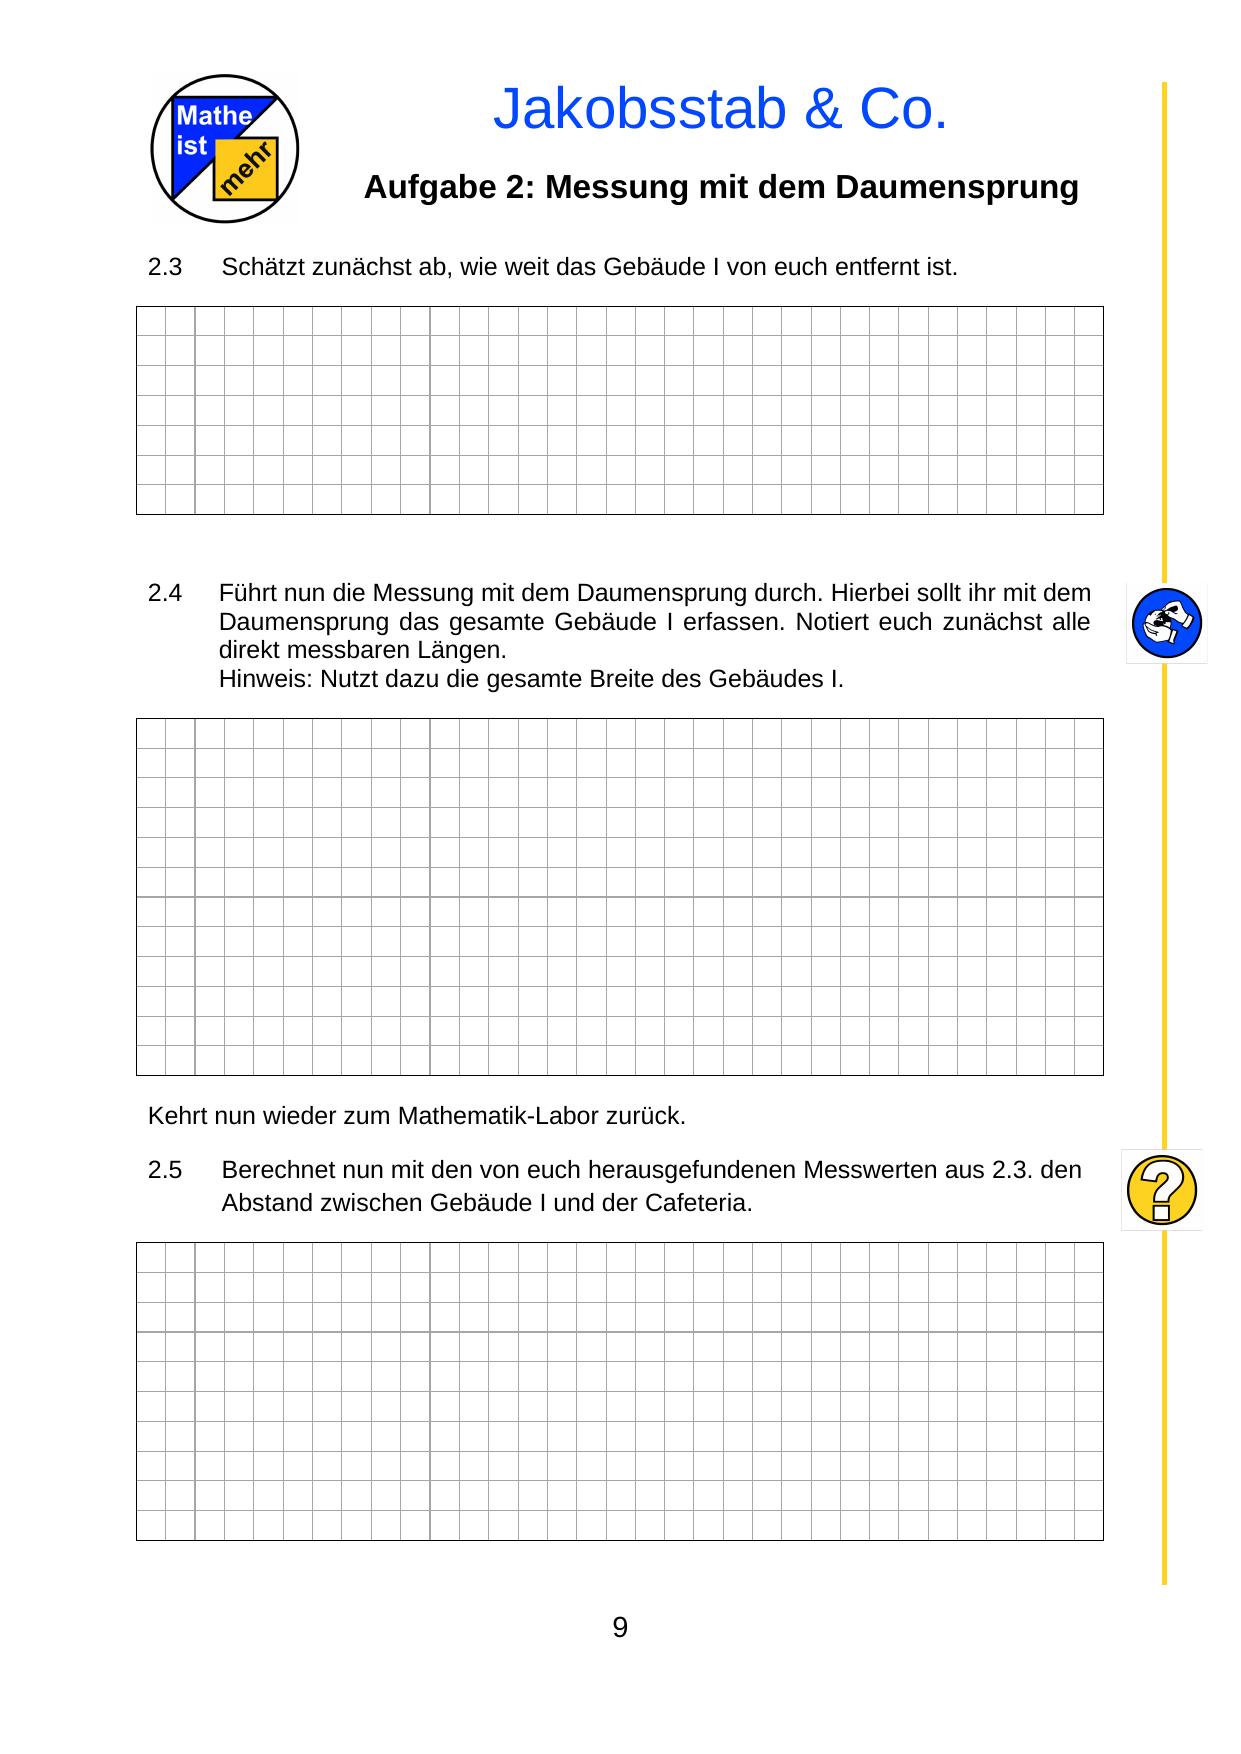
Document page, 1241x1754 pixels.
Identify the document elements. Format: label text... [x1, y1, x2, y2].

table_cell [254, 396, 283, 425]
table_cell [577, 868, 606, 896]
table_cell [431, 366, 459, 395]
table_cell [782, 1017, 811, 1045]
table_cell [372, 1017, 400, 1045]
table_cell [519, 366, 547, 395]
table_cell [899, 957, 928, 986]
table_cell [137, 485, 165, 514]
table_cell [401, 485, 429, 514]
table_cell [753, 396, 781, 425]
table_cell [665, 1273, 693, 1302]
table_cell [519, 808, 547, 837]
table_cell [166, 838, 194, 867]
table_header [254, 307, 283, 335]
table_header [1046, 307, 1074, 335]
table_cell [899, 927, 928, 956]
table_cell [342, 336, 371, 365]
table_cell [694, 1362, 723, 1391]
table_cell [225, 1452, 253, 1480]
table_header [225, 307, 253, 335]
table_cell [929, 1017, 957, 1045]
table_header [958, 1243, 986, 1272]
table_cell [137, 426, 165, 454]
table_header [1017, 719, 1045, 747]
table_cell [607, 898, 635, 926]
table_cell [753, 1511, 781, 1540]
table_cell [1046, 1452, 1074, 1480]
table_header [812, 1243, 840, 1272]
table_cell [519, 1273, 547, 1302]
table_cell [254, 485, 283, 514]
table_cell [987, 778, 1016, 807]
table_cell [431, 1422, 459, 1451]
table_cell [724, 808, 752, 837]
table_cell [489, 1017, 518, 1045]
table_cell [724, 1511, 752, 1540]
table_cell [607, 366, 635, 395]
table_cell [753, 1362, 781, 1391]
table_cell [460, 1452, 488, 1480]
table_cell [694, 1046, 723, 1075]
table_cell [607, 868, 635, 896]
table_cell [841, 957, 869, 986]
table_cell [577, 778, 606, 807]
table_cell [958, 749, 986, 777]
table_cell [342, 485, 371, 514]
table_cell [1046, 366, 1074, 395]
table_cell [254, 778, 283, 807]
table_cell [665, 485, 693, 514]
table_cell [694, 336, 723, 365]
table_cell [724, 426, 752, 454]
table_cell [254, 1273, 283, 1302]
table_cell [401, 1017, 429, 1045]
table_cell [401, 898, 429, 926]
table_cell [225, 749, 253, 777]
table_cell [431, 808, 459, 837]
table_cell [1046, 485, 1074, 514]
table_cell [753, 838, 781, 867]
table_header [929, 1243, 957, 1272]
table_cell [401, 1303, 429, 1331]
table_cell [166, 1046, 194, 1075]
table_cell [929, 336, 957, 365]
table_cell [489, 1046, 518, 1075]
table_cell [577, 1481, 606, 1510]
table_cell [401, 838, 429, 867]
table_cell [313, 1452, 341, 1480]
table_cell [460, 485, 488, 514]
table_header [137, 307, 165, 335]
table_cell [665, 868, 693, 896]
table_cell [489, 778, 518, 807]
table_cell [137, 336, 165, 365]
table_cell [196, 1046, 224, 1075]
table_cell [313, 1481, 341, 1510]
table_cell [724, 838, 752, 867]
table_cell [782, 485, 811, 514]
table_cell [401, 1392, 429, 1421]
table_cell [1017, 1362, 1045, 1391]
table_cell [313, 1303, 341, 1331]
table_cell [489, 987, 518, 1016]
table_cell [577, 898, 606, 926]
table_cell [431, 1511, 459, 1540]
table_cell [137, 1392, 165, 1421]
table_cell [284, 456, 312, 484]
table_cell [401, 1273, 429, 1302]
table_cell [431, 778, 459, 807]
table_cell [987, 1303, 1016, 1331]
table_cell [987, 957, 1016, 986]
table_header [166, 1243, 194, 1272]
table_cell [313, 366, 341, 395]
table_cell [1017, 987, 1045, 1016]
table_cell [987, 1392, 1016, 1421]
table_cell [548, 838, 576, 867]
table_cell [548, 1362, 576, 1391]
table_cell [812, 485, 840, 514]
table_cell [899, 898, 928, 926]
table_cell [225, 1511, 253, 1540]
table_cell [812, 456, 840, 484]
table_cell [812, 1362, 840, 1391]
table_cell [782, 1481, 811, 1510]
table_header [694, 719, 723, 747]
table_cell [225, 456, 253, 484]
table_cell [812, 1392, 840, 1421]
table_cell [724, 749, 752, 777]
table_cell [1017, 868, 1045, 896]
table_cell [782, 426, 811, 454]
table_cell [489, 1452, 518, 1480]
table_cell [431, 987, 459, 1016]
table_cell [987, 1273, 1016, 1302]
table_cell [782, 778, 811, 807]
table_cell [196, 927, 224, 956]
table_cell [1046, 1392, 1074, 1421]
table_cell [254, 749, 283, 777]
table_cell [137, 1017, 165, 1045]
table_cell [225, 426, 253, 454]
table_header [636, 1243, 664, 1272]
table_cell [401, 1046, 429, 1075]
table_cell [782, 1392, 811, 1421]
table_cell [166, 1392, 194, 1421]
table_cell [225, 1333, 253, 1361]
table_cell [196, 1452, 224, 1480]
table_cell [812, 1017, 840, 1045]
table_cell [636, 987, 664, 1016]
table_cell [753, 1273, 781, 1302]
table_cell [694, 898, 723, 926]
table_cell [519, 927, 547, 956]
table_cell [225, 957, 253, 986]
table_cell [1046, 927, 1074, 956]
table_header [1075, 307, 1103, 335]
table_cell [1017, 456, 1045, 484]
table_cell [607, 987, 635, 1016]
table_cell [137, 1452, 165, 1480]
table_header [372, 719, 400, 747]
table_header [313, 1243, 341, 1272]
table_cell [724, 396, 752, 425]
table_cell [401, 456, 429, 484]
table_cell [782, 1273, 811, 1302]
table_cell [577, 1333, 606, 1361]
table_cell [694, 396, 723, 425]
table_header [636, 719, 664, 747]
table_cell [929, 838, 957, 867]
table_cell [1017, 1392, 1045, 1421]
table_cell [548, 396, 576, 425]
table_cell [372, 838, 400, 867]
table_cell [1017, 1511, 1045, 1540]
table_cell [577, 1046, 606, 1075]
table_cell [724, 898, 752, 926]
table_cell [166, 1481, 194, 1510]
table_header [665, 1243, 693, 1272]
table_cell [1017, 396, 1045, 425]
table_cell [782, 1511, 811, 1540]
table_cell [812, 1511, 840, 1540]
table_header [987, 1243, 1016, 1272]
table_cell [636, 336, 664, 365]
table_cell [137, 1511, 165, 1540]
table_cell [724, 366, 752, 395]
table_cell [489, 426, 518, 454]
table_cell [841, 366, 869, 395]
table_cell [1075, 838, 1103, 867]
table_cell [196, 456, 224, 484]
table_cell [899, 1333, 928, 1361]
table_cell [137, 456, 165, 484]
table_header [548, 719, 576, 747]
table_cell [694, 1511, 723, 1540]
table_cell [958, 336, 986, 365]
table_cell [870, 336, 898, 365]
table_cell [577, 1452, 606, 1480]
table_cell [1046, 1017, 1074, 1045]
table_cell [489, 1392, 518, 1421]
table_cell [929, 1333, 957, 1361]
table_cell [196, 1362, 224, 1391]
table_cell [401, 1333, 429, 1361]
table_cell [372, 1392, 400, 1421]
table_cell [313, 957, 341, 986]
table_cell [196, 1392, 224, 1421]
table_header [724, 719, 752, 747]
table_cell [254, 1046, 283, 1075]
table_cell [431, 336, 459, 365]
table_cell [196, 1422, 224, 1451]
table_cell [489, 808, 518, 837]
table_cell [694, 1481, 723, 1510]
table_cell [1046, 957, 1074, 986]
table_cell [196, 808, 224, 837]
table_cell [724, 1273, 752, 1302]
table_cell [607, 778, 635, 807]
table_cell [577, 1511, 606, 1540]
table_cell [870, 396, 898, 425]
table_cell [958, 456, 986, 484]
table_cell [665, 898, 693, 926]
table_cell [1046, 987, 1074, 1016]
table_cell [431, 957, 459, 986]
table_cell [401, 778, 429, 807]
table_cell [1075, 1481, 1103, 1510]
table_cell [958, 396, 986, 425]
table_cell [753, 957, 781, 986]
table_cell [519, 749, 547, 777]
table_cell [812, 336, 840, 365]
table_cell [958, 1452, 986, 1480]
table_cell [1075, 1511, 1103, 1540]
table_cell [987, 1333, 1016, 1361]
table_header [489, 307, 518, 335]
table_cell [577, 396, 606, 425]
table_cell [225, 927, 253, 956]
table_header [577, 719, 606, 747]
table_cell [254, 426, 283, 454]
table_cell [137, 1273, 165, 1302]
table_cell [166, 1333, 194, 1361]
table_cell [196, 1511, 224, 1540]
table_header [460, 719, 488, 747]
table_cell [841, 426, 869, 454]
table_cell [1017, 927, 1045, 956]
table_cell [899, 1303, 928, 1331]
table_cell [1075, 1303, 1103, 1331]
table_header [1075, 1243, 1103, 1272]
table_cell [636, 1452, 664, 1480]
table_cell [548, 1046, 576, 1075]
table_cell [753, 1333, 781, 1361]
table_cell [665, 1333, 693, 1361]
text 2.5 Berechnet nun mit den von euch herausgefundenen Messwerten aus 2.3. den Abstand zwischen Gebäude I und der Cafeteria. [148, 1155, 1093, 1217]
table_cell [782, 1303, 811, 1331]
table_cell [607, 1422, 635, 1451]
table_cell [196, 485, 224, 514]
table_cell [753, 1303, 781, 1331]
table_cell [284, 336, 312, 365]
table_cell [196, 1333, 224, 1361]
table_cell [958, 426, 986, 454]
table_cell [137, 778, 165, 807]
table_cell [958, 1511, 986, 1540]
table_header [548, 307, 576, 335]
table_cell [342, 1511, 371, 1540]
table_cell [196, 778, 224, 807]
table_cell [753, 1481, 781, 1510]
table_cell [460, 1273, 488, 1302]
table_cell [929, 957, 957, 986]
table_header [841, 719, 869, 747]
table_cell [636, 1392, 664, 1421]
table_cell [694, 1017, 723, 1045]
table_cell [431, 868, 459, 896]
table_cell [284, 1362, 312, 1391]
table_cell [548, 1303, 576, 1331]
table_cell [870, 1511, 898, 1540]
table_cell [401, 1422, 429, 1451]
table_cell [753, 1452, 781, 1480]
table_cell [694, 749, 723, 777]
table_cell [254, 1422, 283, 1451]
table_cell [431, 396, 459, 425]
table_cell [166, 1422, 194, 1451]
table_cell [987, 1481, 1016, 1510]
table_cell [431, 927, 459, 956]
table_cell [870, 485, 898, 514]
table_cell [987, 1017, 1016, 1045]
table_cell [137, 927, 165, 956]
table_cell [782, 868, 811, 896]
table_header [899, 719, 928, 747]
table_cell [548, 957, 576, 986]
table_header [166, 719, 194, 747]
table_cell [254, 1362, 283, 1391]
table_cell [899, 366, 928, 395]
table_cell [284, 868, 312, 896]
table_cell [254, 1511, 283, 1540]
table_header [372, 1243, 400, 1272]
table_header [519, 1243, 547, 1272]
table_cell [929, 1046, 957, 1075]
table_cell [607, 1511, 635, 1540]
table_cell [519, 1362, 547, 1391]
table_cell [753, 868, 781, 896]
table_cell [519, 868, 547, 896]
table_cell [372, 749, 400, 777]
table_cell [899, 336, 928, 365]
table_cell [548, 1333, 576, 1361]
table_cell [401, 1511, 429, 1540]
table_cell [636, 485, 664, 514]
table_header [665, 719, 693, 747]
text 2.4 Führt nun die Messung mit dem Daumensprung durch. Hierbei sollt ihr mit dem Daumensprung das gesamte Gebäude I erfassen. Notiert euch zunächst alle direkt messbaren Längen. Hinweis: Nutzt dazu die gesamte Breite des Gebäudes I. [148, 578, 1093, 693]
table_cell [1046, 1273, 1074, 1302]
table_header [812, 307, 840, 335]
table_cell [137, 1481, 165, 1510]
table_cell [225, 1046, 253, 1075]
table_header [342, 719, 371, 747]
table_cell [1075, 426, 1103, 454]
table_cell [196, 838, 224, 867]
table_cell [782, 336, 811, 365]
table_cell [1017, 1333, 1045, 1361]
table_cell [284, 1017, 312, 1045]
table_cell [724, 1481, 752, 1510]
table_cell [870, 898, 898, 926]
table_cell [372, 396, 400, 425]
table_cell [196, 426, 224, 454]
table_cell [313, 456, 341, 484]
table_cell [607, 485, 635, 514]
table_cell [841, 1511, 869, 1540]
table_cell [782, 987, 811, 1016]
table_cell [841, 749, 869, 777]
table_cell [166, 749, 194, 777]
table_cell [1046, 868, 1074, 896]
table_header [870, 307, 898, 335]
table_cell [724, 1362, 752, 1391]
table_cell [431, 749, 459, 777]
table_cell [196, 749, 224, 777]
table_cell [1075, 1273, 1103, 1302]
table_cell [636, 1362, 664, 1391]
table_cell [489, 838, 518, 867]
table_header [313, 719, 341, 747]
table_cell [694, 927, 723, 956]
table_cell [460, 426, 488, 454]
table_cell [899, 838, 928, 867]
table_cell [607, 456, 635, 484]
table_cell [519, 778, 547, 807]
table_cell [372, 1046, 400, 1075]
table_cell [519, 1046, 547, 1075]
table_cell [577, 838, 606, 867]
table_cell [694, 1452, 723, 1480]
table_header [313, 307, 341, 335]
table_cell [196, 1481, 224, 1510]
table_header [431, 1243, 459, 1272]
table_header [460, 307, 488, 335]
table_cell [196, 987, 224, 1016]
table_cell [342, 1046, 371, 1075]
table_cell [431, 426, 459, 454]
table_cell [753, 456, 781, 484]
table_cell [519, 898, 547, 926]
table_cell [225, 485, 253, 514]
table_cell [577, 987, 606, 1016]
table_header [694, 307, 723, 335]
table_cell [724, 1422, 752, 1451]
table_cell [1075, 1333, 1103, 1361]
table_cell [870, 868, 898, 896]
table_cell [401, 1452, 429, 1480]
table_cell [870, 1362, 898, 1391]
table_cell [841, 396, 869, 425]
table_cell [987, 868, 1016, 896]
table_cell [724, 868, 752, 896]
table_cell [1075, 1422, 1103, 1451]
table_cell [841, 1017, 869, 1045]
table_cell [812, 898, 840, 926]
table_cell [870, 778, 898, 807]
table_cell [577, 957, 606, 986]
table_cell [899, 1362, 928, 1391]
table_cell [899, 485, 928, 514]
table_cell [782, 927, 811, 956]
table_cell [1075, 1017, 1103, 1045]
table_cell [812, 808, 840, 837]
table_cell [929, 1303, 957, 1331]
table_cell [607, 927, 635, 956]
table_cell [460, 456, 488, 484]
table_cell [137, 396, 165, 425]
table_cell [1017, 1452, 1045, 1480]
table_cell [196, 396, 224, 425]
table_cell [841, 1422, 869, 1451]
table_cell [342, 749, 371, 777]
table_cell [460, 868, 488, 896]
table_cell [841, 927, 869, 956]
table_cell [1017, 336, 1045, 365]
table_cell [929, 1362, 957, 1391]
table_cell [782, 838, 811, 867]
table_cell [519, 456, 547, 484]
table_cell [254, 1392, 283, 1421]
table_cell [284, 808, 312, 837]
table_cell [1075, 456, 1103, 484]
table_cell [166, 1362, 194, 1391]
table_cell [196, 1303, 224, 1331]
table_cell [753, 808, 781, 837]
table_header [196, 307, 224, 335]
table_cell [460, 1362, 488, 1391]
table_cell [636, 868, 664, 896]
table_cell [166, 868, 194, 896]
table_cell [1075, 485, 1103, 514]
table_cell [372, 927, 400, 956]
table_cell [665, 778, 693, 807]
table_cell [225, 1422, 253, 1451]
table_cell [313, 1046, 341, 1075]
table_cell [1017, 426, 1045, 454]
table_cell [313, 1511, 341, 1540]
table_cell [812, 426, 840, 454]
table_header [782, 1243, 811, 1272]
table_cell [401, 366, 429, 395]
table_cell [870, 366, 898, 395]
table_cell [342, 1481, 371, 1510]
table_cell [958, 366, 986, 395]
table_cell [548, 1511, 576, 1540]
table_cell [665, 456, 693, 484]
table_cell [958, 927, 986, 956]
table_cell [636, 396, 664, 425]
table_cell [841, 1362, 869, 1391]
table_cell [929, 456, 957, 484]
table_cell [987, 1362, 1016, 1391]
table_cell [342, 868, 371, 896]
table_cell [284, 396, 312, 425]
table_cell [372, 456, 400, 484]
table_cell [137, 987, 165, 1016]
table_header [196, 1243, 224, 1272]
table_cell [724, 778, 752, 807]
table_cell [1046, 336, 1074, 365]
table_cell [254, 898, 283, 926]
table_cell [254, 987, 283, 1016]
table_cell [460, 987, 488, 1016]
table_cell [929, 1392, 957, 1421]
table_cell [577, 927, 606, 956]
table_cell [342, 1333, 371, 1361]
table_header [137, 719, 165, 747]
table_cell [665, 396, 693, 425]
table_cell [196, 336, 224, 365]
table_cell [548, 987, 576, 1016]
table_cell [665, 927, 693, 956]
table_header [841, 307, 869, 335]
table_cell [284, 1303, 312, 1331]
table_cell [460, 778, 488, 807]
table_cell [284, 485, 312, 514]
table_cell [401, 957, 429, 986]
table_cell [548, 426, 576, 454]
table_cell [812, 987, 840, 1016]
table_cell [724, 336, 752, 365]
table_cell [958, 957, 986, 986]
table_cell [782, 1333, 811, 1361]
table_cell [1046, 838, 1074, 867]
table_header [724, 1243, 752, 1272]
table_cell [899, 1452, 928, 1480]
table_cell [958, 838, 986, 867]
table_cell [460, 898, 488, 926]
table_cell [665, 1422, 693, 1451]
table_cell [665, 1511, 693, 1540]
table_cell [812, 838, 840, 867]
table_cell [489, 927, 518, 956]
table_cell [724, 1333, 752, 1361]
table_cell [812, 1481, 840, 1510]
table_header [929, 719, 957, 747]
table_cell [254, 1017, 283, 1045]
table_cell [1046, 1481, 1074, 1510]
table_cell [636, 366, 664, 395]
table_cell [782, 749, 811, 777]
table_cell [519, 396, 547, 425]
table_cell [1017, 1481, 1045, 1510]
table_header [694, 1243, 723, 1272]
table_cell [724, 1392, 752, 1421]
table_cell [548, 1392, 576, 1421]
table_cell [372, 1422, 400, 1451]
table_cell [1075, 987, 1103, 1016]
table_cell [1017, 1017, 1045, 1045]
table_cell [694, 987, 723, 1016]
table_cell [1017, 1273, 1045, 1302]
table_cell [372, 1511, 400, 1540]
table_cell [929, 426, 957, 454]
table_cell [782, 957, 811, 986]
table_header [607, 719, 635, 747]
table_cell [1075, 336, 1103, 365]
table_header [1017, 307, 1045, 335]
table_cell [665, 749, 693, 777]
table_cell [987, 396, 1016, 425]
table_cell [841, 838, 869, 867]
table_cell [665, 987, 693, 1016]
table_cell [254, 336, 283, 365]
table_cell [607, 749, 635, 777]
table_cell [841, 336, 869, 365]
table_cell [166, 808, 194, 837]
table_cell [665, 1046, 693, 1075]
table_cell [841, 1452, 869, 1480]
table_cell [166, 366, 194, 395]
table_cell [313, 898, 341, 926]
table_cell [166, 1452, 194, 1480]
table_cell [284, 1481, 312, 1510]
table_cell [460, 396, 488, 425]
table_cell [841, 1481, 869, 1510]
table_cell [1017, 957, 1045, 986]
table_cell [519, 957, 547, 986]
table_cell [166, 1303, 194, 1331]
table_cell [929, 927, 957, 956]
table_cell [519, 1392, 547, 1421]
table_cell [137, 1422, 165, 1451]
table_cell [166, 1273, 194, 1302]
table_cell [460, 1511, 488, 1540]
table_cell [489, 1273, 518, 1302]
table_cell [607, 838, 635, 867]
table_cell [694, 838, 723, 867]
table_cell [782, 1452, 811, 1480]
table_cell [460, 957, 488, 986]
table_cell [870, 927, 898, 956]
table_cell [431, 1017, 459, 1045]
table_cell [987, 987, 1016, 1016]
table_cell [372, 987, 400, 1016]
table_cell [548, 456, 576, 484]
table_cell [284, 1046, 312, 1075]
table_cell [870, 1481, 898, 1510]
table_cell [284, 366, 312, 395]
table_cell [489, 396, 518, 425]
table_cell [460, 749, 488, 777]
table_cell [812, 1452, 840, 1480]
table_header [401, 719, 429, 747]
table_cell [636, 456, 664, 484]
table_cell [460, 1422, 488, 1451]
table_cell [284, 749, 312, 777]
table_cell [753, 426, 781, 454]
table_cell [401, 927, 429, 956]
table_cell [313, 1017, 341, 1045]
table_cell [342, 898, 371, 926]
table_cell [372, 868, 400, 896]
table_cell [870, 1392, 898, 1421]
table_cell [196, 1273, 224, 1302]
table_cell [636, 927, 664, 956]
table_cell [577, 1422, 606, 1451]
table_cell [841, 456, 869, 484]
table_cell [1017, 749, 1045, 777]
table_cell [899, 1481, 928, 1510]
table_cell [284, 898, 312, 926]
table_cell [372, 1273, 400, 1302]
table_cell [166, 426, 194, 454]
table_cell [548, 1481, 576, 1510]
table_cell [577, 808, 606, 837]
table_cell [607, 1017, 635, 1045]
table_cell [636, 1303, 664, 1331]
table_cell [607, 1362, 635, 1391]
table_cell [607, 1333, 635, 1361]
table_cell [987, 456, 1016, 484]
table_cell [166, 1511, 194, 1540]
table_cell [225, 1303, 253, 1331]
table_cell [313, 1273, 341, 1302]
table_cell [489, 957, 518, 986]
table_cell [166, 485, 194, 514]
table_cell [724, 987, 752, 1016]
table_cell [636, 808, 664, 837]
table_cell [899, 1511, 928, 1540]
table_cell [958, 1017, 986, 1045]
table_cell [401, 749, 429, 777]
table_cell [284, 1452, 312, 1480]
table_header [431, 307, 459, 335]
table_header [1075, 719, 1103, 747]
table_cell [636, 1511, 664, 1540]
table_cell [196, 957, 224, 986]
table_cell [1075, 778, 1103, 807]
table_header [987, 307, 1016, 335]
table_cell [225, 838, 253, 867]
table_header [489, 1243, 518, 1272]
table_cell [460, 1481, 488, 1510]
table_cell [607, 1392, 635, 1421]
table_cell [137, 1303, 165, 1331]
table_cell [899, 1273, 928, 1302]
table_cell [225, 778, 253, 807]
table_cell [372, 1481, 400, 1510]
table_cell [929, 1273, 957, 1302]
table_cell [1075, 1392, 1103, 1421]
table_cell [519, 1511, 547, 1540]
table_cell [870, 1452, 898, 1480]
table_header [724, 307, 752, 335]
table_cell [899, 808, 928, 837]
table_cell [1046, 1303, 1074, 1331]
table_cell [166, 957, 194, 986]
table_cell [753, 898, 781, 926]
table_cell [225, 366, 253, 395]
table_cell [870, 808, 898, 837]
table_cell [401, 808, 429, 837]
table_header [519, 307, 547, 335]
table_cell [225, 898, 253, 926]
table_cell [841, 987, 869, 1016]
table_cell [431, 1273, 459, 1302]
table_cell [812, 396, 840, 425]
table_cell [870, 426, 898, 454]
table_cell [313, 808, 341, 837]
table_cell [694, 1333, 723, 1361]
table_cell [899, 1017, 928, 1045]
table_header [284, 307, 312, 335]
table_cell [1046, 1362, 1074, 1391]
table_cell [313, 426, 341, 454]
table_cell [284, 1422, 312, 1451]
table_cell [313, 336, 341, 365]
table_cell [1017, 485, 1045, 514]
table_cell [1046, 778, 1074, 807]
table_cell [607, 808, 635, 837]
table_cell [694, 957, 723, 986]
table_cell [577, 456, 606, 484]
picture [150, 73, 300, 224]
table_cell [782, 1046, 811, 1075]
table_cell [636, 1481, 664, 1510]
table_cell [137, 1046, 165, 1075]
table_cell [342, 1362, 371, 1391]
table_cell [548, 336, 576, 365]
table_cell [841, 808, 869, 837]
table_cell [636, 426, 664, 454]
table_cell [225, 1362, 253, 1391]
table_header [782, 307, 811, 335]
table_cell [812, 868, 840, 896]
table_cell [870, 456, 898, 484]
table_cell [724, 1452, 752, 1480]
table_cell [958, 1422, 986, 1451]
table_cell [372, 336, 400, 365]
table_cell [166, 456, 194, 484]
table_cell [987, 1452, 1016, 1480]
table_cell [694, 1273, 723, 1302]
table_cell [1046, 396, 1074, 425]
table_cell [1046, 749, 1074, 777]
table_cell [431, 1362, 459, 1391]
table_cell [841, 485, 869, 514]
table_cell [841, 1046, 869, 1075]
table_cell [401, 426, 429, 454]
table_cell [460, 838, 488, 867]
table_cell [431, 898, 459, 926]
table_cell [284, 987, 312, 1016]
table_cell [1075, 927, 1103, 956]
table_cell [137, 808, 165, 837]
table_cell [372, 1303, 400, 1331]
text Kehrt nun wieder zum Mathematik-Labor zurück. [148, 1101, 1093, 1130]
table_cell [548, 366, 576, 395]
table_cell [489, 1422, 518, 1451]
table_cell [431, 1303, 459, 1331]
table_cell [313, 838, 341, 867]
table_cell [636, 1273, 664, 1302]
table_cell [342, 838, 371, 867]
table_header [489, 719, 518, 747]
table_cell [166, 778, 194, 807]
table_cell [196, 898, 224, 926]
table_header [1017, 1243, 1045, 1272]
table_cell [636, 1017, 664, 1045]
table_cell [519, 1481, 547, 1510]
table_cell [548, 808, 576, 837]
table_cell [753, 336, 781, 365]
table_cell [665, 366, 693, 395]
table_cell [342, 778, 371, 807]
table_cell [577, 336, 606, 365]
table_cell [958, 1333, 986, 1361]
table_cell [284, 1392, 312, 1421]
table_header [254, 719, 283, 747]
table_cell [987, 366, 1016, 395]
table_cell [899, 1392, 928, 1421]
table_header [753, 719, 781, 747]
table_header [284, 719, 312, 747]
table_cell [460, 1333, 488, 1361]
table_cell [665, 1303, 693, 1331]
table_cell [987, 485, 1016, 514]
table_cell [870, 838, 898, 867]
table_cell [284, 957, 312, 986]
table_cell [958, 778, 986, 807]
table_cell [812, 1333, 840, 1361]
table_cell [987, 1511, 1016, 1540]
table_cell [137, 366, 165, 395]
table_cell [519, 1017, 547, 1045]
table_cell [987, 838, 1016, 867]
table_cell [665, 1452, 693, 1480]
table_cell [225, 808, 253, 837]
table_cell [899, 1422, 928, 1451]
table_cell [372, 898, 400, 926]
table_cell [166, 927, 194, 956]
table_cell [489, 485, 518, 514]
table_header [401, 307, 429, 335]
table_cell [519, 1452, 547, 1480]
table_cell [636, 1046, 664, 1075]
table_cell [753, 1422, 781, 1451]
table_cell [313, 1392, 341, 1421]
table_cell [254, 957, 283, 986]
table_cell [1075, 1452, 1103, 1480]
table_cell [372, 778, 400, 807]
table_header [899, 1243, 928, 1272]
table_cell [1046, 1333, 1074, 1361]
table_cell [841, 778, 869, 807]
table_cell [401, 1362, 429, 1391]
table_cell [753, 927, 781, 956]
table_cell [841, 1333, 869, 1361]
table_cell [1046, 426, 1074, 454]
table_cell [987, 808, 1016, 837]
table_header [870, 1243, 898, 1272]
table_cell [636, 957, 664, 986]
table_cell [870, 749, 898, 777]
table_cell [694, 456, 723, 484]
table_cell [1075, 1362, 1103, 1391]
table_cell [987, 1046, 1016, 1075]
table_cell [196, 366, 224, 395]
table_cell [372, 1362, 400, 1391]
table_header [1046, 719, 1074, 747]
table_cell [431, 485, 459, 514]
table_cell [460, 1392, 488, 1421]
table_cell [870, 1333, 898, 1361]
table_cell [137, 838, 165, 867]
table_cell [987, 898, 1016, 926]
table_cell [489, 898, 518, 926]
table_cell [489, 1511, 518, 1540]
table_cell [489, 1362, 518, 1391]
table_cell [665, 426, 693, 454]
table_cell [254, 456, 283, 484]
table_cell [607, 336, 635, 365]
table_cell [284, 838, 312, 867]
table_cell [548, 485, 576, 514]
table_cell [548, 1273, 576, 1302]
table_header [166, 307, 194, 335]
table_cell [548, 778, 576, 807]
table_cell [1017, 778, 1045, 807]
table_header [460, 1243, 488, 1272]
table_cell [577, 1303, 606, 1331]
table_cell [929, 987, 957, 1016]
table_cell [431, 456, 459, 484]
table_cell [929, 898, 957, 926]
table_cell [782, 456, 811, 484]
table_cell [841, 1392, 869, 1421]
table_cell [665, 1362, 693, 1391]
table_cell [372, 485, 400, 514]
table_cell [519, 485, 547, 514]
table_cell [489, 749, 518, 777]
table_header [548, 1243, 576, 1272]
table_cell [460, 1046, 488, 1075]
table_cell [372, 957, 400, 986]
table_cell [1017, 1422, 1045, 1451]
table_cell [548, 1452, 576, 1480]
table_cell [987, 426, 1016, 454]
table_cell [431, 838, 459, 867]
table_cell [254, 927, 283, 956]
table_cell [958, 1392, 986, 1421]
table_cell [254, 868, 283, 896]
table_cell [724, 1046, 752, 1075]
table_cell [460, 366, 488, 395]
table_cell [1075, 749, 1103, 777]
table_header [342, 307, 371, 335]
table_cell [489, 1333, 518, 1361]
table_cell [489, 366, 518, 395]
table_cell [899, 987, 928, 1016]
table_cell [1075, 898, 1103, 926]
table_cell [577, 1392, 606, 1421]
table_cell [254, 808, 283, 837]
table_cell [1017, 808, 1045, 837]
table_header [958, 719, 986, 747]
table_cell [1017, 366, 1045, 395]
table_cell [431, 1481, 459, 1510]
table_cell [519, 1333, 547, 1361]
table_cell [548, 1017, 576, 1045]
table_cell [636, 778, 664, 807]
table_cell [841, 898, 869, 926]
table_cell [899, 456, 928, 484]
table_cell [753, 987, 781, 1016]
table_cell [284, 1511, 312, 1540]
table_cell [782, 898, 811, 926]
picture [1121, 1149, 1203, 1231]
table_cell [342, 987, 371, 1016]
table_cell [342, 396, 371, 425]
table_cell [607, 1481, 635, 1510]
table_cell [1075, 1046, 1103, 1075]
table_cell [812, 1422, 840, 1451]
table_cell [577, 1273, 606, 1302]
table_header [196, 719, 224, 747]
table_cell [1017, 838, 1045, 867]
table_cell [489, 456, 518, 484]
table_cell [166, 898, 194, 926]
table_cell [342, 1392, 371, 1421]
table_cell [401, 396, 429, 425]
table_cell [225, 336, 253, 365]
table_cell [166, 1017, 194, 1045]
table_header [753, 307, 781, 335]
table_cell [958, 898, 986, 926]
table_cell [548, 749, 576, 777]
table_cell [519, 987, 547, 1016]
table_cell [782, 366, 811, 395]
table_cell [489, 1481, 518, 1510]
table_cell [958, 808, 986, 837]
table_cell [254, 1452, 283, 1480]
table_cell [899, 868, 928, 896]
table_cell [636, 898, 664, 926]
table_cell [665, 1017, 693, 1045]
table_cell [841, 1303, 869, 1331]
table_cell [607, 396, 635, 425]
table_cell [166, 987, 194, 1016]
table_cell [1075, 366, 1103, 395]
table_cell [1075, 868, 1103, 896]
table_cell [665, 957, 693, 986]
table_cell [812, 778, 840, 807]
table_header [431, 719, 459, 747]
table_cell [870, 987, 898, 1016]
table_cell [929, 1422, 957, 1451]
table_header [137, 1243, 165, 1272]
table_cell [225, 1481, 253, 1510]
table_cell [694, 868, 723, 896]
table_cell [313, 868, 341, 896]
table_cell [313, 1333, 341, 1361]
table_cell [812, 957, 840, 986]
table_cell [137, 1362, 165, 1391]
table_cell [782, 1422, 811, 1451]
table_cell [899, 426, 928, 454]
table_cell [724, 927, 752, 956]
table_header [958, 307, 986, 335]
table_cell [577, 426, 606, 454]
table_cell [929, 1452, 957, 1480]
table_cell [577, 1362, 606, 1391]
table_cell [665, 1392, 693, 1421]
table_cell [284, 927, 312, 956]
table_cell [753, 749, 781, 777]
table_header [665, 307, 693, 335]
table_cell [254, 1333, 283, 1361]
table_cell [342, 957, 371, 986]
table_cell [1017, 1046, 1045, 1075]
table_cell [284, 778, 312, 807]
table_cell [342, 366, 371, 395]
table_cell [284, 426, 312, 454]
table_cell [254, 838, 283, 867]
table_cell [1046, 808, 1074, 837]
table_cell [519, 426, 547, 454]
table_cell [313, 1362, 341, 1391]
table_cell [665, 336, 693, 365]
table_cell [225, 1392, 253, 1421]
text 2.3 Schätzt zunächst ab, wie weit das Gebäude I von euch entfernt ist. [148, 252, 1093, 281]
table_cell [342, 1017, 371, 1045]
table_cell [753, 485, 781, 514]
table_cell [870, 1017, 898, 1045]
table_cell [929, 868, 957, 896]
table_header [753, 1243, 781, 1272]
table_header [577, 307, 606, 335]
table_cell [489, 868, 518, 896]
table_cell [958, 485, 986, 514]
table_header [372, 307, 400, 335]
table_cell [841, 868, 869, 896]
table_cell [137, 749, 165, 777]
table_cell [958, 1481, 986, 1510]
table_cell [929, 485, 957, 514]
table_cell [548, 927, 576, 956]
table_cell [665, 808, 693, 837]
table_cell [489, 1303, 518, 1331]
table_cell [342, 927, 371, 956]
table_cell [607, 1046, 635, 1075]
table_cell [812, 749, 840, 777]
table_cell [1075, 808, 1103, 837]
table_cell [1046, 1422, 1074, 1451]
table_cell [196, 1017, 224, 1045]
table_cell [342, 1273, 371, 1302]
table_cell [460, 808, 488, 837]
table_cell [225, 868, 253, 896]
table_cell [166, 336, 194, 365]
table_header [607, 307, 635, 335]
table_cell [548, 868, 576, 896]
table_cell [753, 1017, 781, 1045]
table_header [636, 307, 664, 335]
table_cell [607, 957, 635, 986]
table_header [841, 1243, 869, 1272]
table_cell [577, 485, 606, 514]
table_cell [899, 778, 928, 807]
table_cell [987, 927, 1016, 956]
table_cell [342, 1452, 371, 1480]
table_cell [372, 426, 400, 454]
table_cell [782, 396, 811, 425]
table_cell [431, 1392, 459, 1421]
table_cell [958, 987, 986, 1016]
table_cell [519, 336, 547, 365]
table_cell [987, 749, 1016, 777]
table_cell [694, 1303, 723, 1331]
table_cell [342, 1303, 371, 1331]
table_cell [870, 1046, 898, 1075]
table_cell [929, 366, 957, 395]
table_cell [519, 1303, 547, 1331]
table_header [284, 1243, 312, 1272]
table_cell [694, 1422, 723, 1451]
table_cell [254, 1481, 283, 1510]
table_cell [753, 366, 781, 395]
picture [1126, 583, 1208, 664]
table_header [401, 1243, 429, 1272]
table_cell [401, 1481, 429, 1510]
table_cell [607, 1303, 635, 1331]
table_cell [607, 426, 635, 454]
table_header [1046, 1243, 1074, 1272]
table_cell [782, 808, 811, 837]
table_cell [137, 957, 165, 986]
table_cell [372, 366, 400, 395]
table_cell [431, 1333, 459, 1361]
table_cell [519, 838, 547, 867]
table_cell [899, 396, 928, 425]
table_cell [812, 1273, 840, 1302]
table_cell [694, 426, 723, 454]
table_cell [372, 1452, 400, 1480]
table_cell [1046, 1046, 1074, 1075]
table_cell [724, 957, 752, 986]
table_cell [401, 987, 429, 1016]
table_cell [1046, 1511, 1074, 1540]
table_cell [1017, 898, 1045, 926]
table_cell [958, 1046, 986, 1075]
table_cell [460, 1017, 488, 1045]
table_cell [782, 1362, 811, 1391]
table_cell [313, 987, 341, 1016]
table_cell [665, 1481, 693, 1510]
table_cell [1017, 1303, 1045, 1331]
table_cell [1046, 456, 1074, 484]
table_cell [342, 1422, 371, 1451]
table_header [782, 719, 811, 747]
table_cell [636, 1333, 664, 1361]
table_header [607, 1243, 635, 1272]
table_header [342, 1243, 371, 1272]
table_cell [812, 927, 840, 956]
table_cell [929, 1481, 957, 1510]
table_cell [636, 1422, 664, 1451]
table_cell [372, 1333, 400, 1361]
table_cell [372, 808, 400, 837]
table_cell [870, 1422, 898, 1451]
table_cell [665, 838, 693, 867]
table_header [987, 719, 1016, 747]
table_cell [694, 1392, 723, 1421]
table_cell [489, 336, 518, 365]
table_cell [313, 749, 341, 777]
table_cell [548, 898, 576, 926]
table_cell [460, 336, 488, 365]
table_cell [313, 485, 341, 514]
table_cell [694, 778, 723, 807]
table_cell [401, 868, 429, 896]
table_header [519, 719, 547, 747]
table_cell [812, 1303, 840, 1331]
table_cell [225, 987, 253, 1016]
table_cell [958, 1303, 986, 1331]
table_cell [929, 1511, 957, 1540]
table_cell [929, 396, 957, 425]
table_header [254, 1243, 283, 1272]
table_cell [313, 396, 341, 425]
table_cell [607, 1452, 635, 1480]
table_cell [431, 1046, 459, 1075]
table_cell [137, 1333, 165, 1361]
table_cell [313, 1422, 341, 1451]
table_cell [870, 957, 898, 986]
table_cell [254, 1303, 283, 1331]
table_cell [753, 1046, 781, 1075]
table_cell [196, 868, 224, 896]
table_cell [841, 1273, 869, 1302]
table_header [812, 719, 840, 747]
table_cell [431, 1452, 459, 1480]
table_cell [899, 749, 928, 777]
table_cell [313, 778, 341, 807]
table_header [870, 719, 898, 747]
table_cell [577, 366, 606, 395]
table_cell [342, 456, 371, 484]
table_cell [929, 749, 957, 777]
table_cell [987, 1422, 1016, 1451]
table_cell [958, 1273, 986, 1302]
table_cell [724, 485, 752, 514]
table_cell [137, 868, 165, 896]
table_header [225, 1243, 253, 1272]
table_cell [548, 1422, 576, 1451]
table_cell [753, 778, 781, 807]
table_cell [460, 927, 488, 956]
table_cell [225, 1017, 253, 1045]
table_cell [254, 366, 283, 395]
table_cell [577, 749, 606, 777]
table_cell [166, 396, 194, 425]
table_cell [958, 868, 986, 896]
table_cell [636, 838, 664, 867]
table_cell [724, 1017, 752, 1045]
table_cell [460, 1303, 488, 1331]
table_cell [137, 898, 165, 926]
table_cell [284, 1273, 312, 1302]
table_header [225, 719, 253, 747]
table_cell [929, 808, 957, 837]
table_cell [1046, 898, 1074, 926]
table_header [899, 307, 928, 335]
table_cell [899, 1046, 928, 1075]
table_cell [313, 927, 341, 956]
table_cell [694, 485, 723, 514]
table_cell [342, 426, 371, 454]
table_cell [636, 749, 664, 777]
table_cell [1075, 396, 1103, 425]
table_cell [812, 1046, 840, 1075]
table_cell [225, 396, 253, 425]
table_cell [812, 366, 840, 395]
table_cell [284, 1333, 312, 1361]
table_cell [724, 456, 752, 484]
table_cell [519, 1422, 547, 1451]
table_cell [694, 366, 723, 395]
table_cell [987, 336, 1016, 365]
table_cell [724, 1303, 752, 1331]
table_cell [577, 1017, 606, 1045]
table_cell [607, 1273, 635, 1302]
table_cell [929, 778, 957, 807]
table_cell [870, 1273, 898, 1302]
table_header [577, 1243, 606, 1272]
table_cell [694, 808, 723, 837]
table_cell [225, 1273, 253, 1302]
table_cell [401, 336, 429, 365]
table_cell [753, 1392, 781, 1421]
table_cell [870, 1303, 898, 1331]
table_cell [1075, 957, 1103, 986]
table_cell [958, 1362, 986, 1391]
table_cell [342, 808, 371, 837]
table_header [929, 307, 957, 335]
